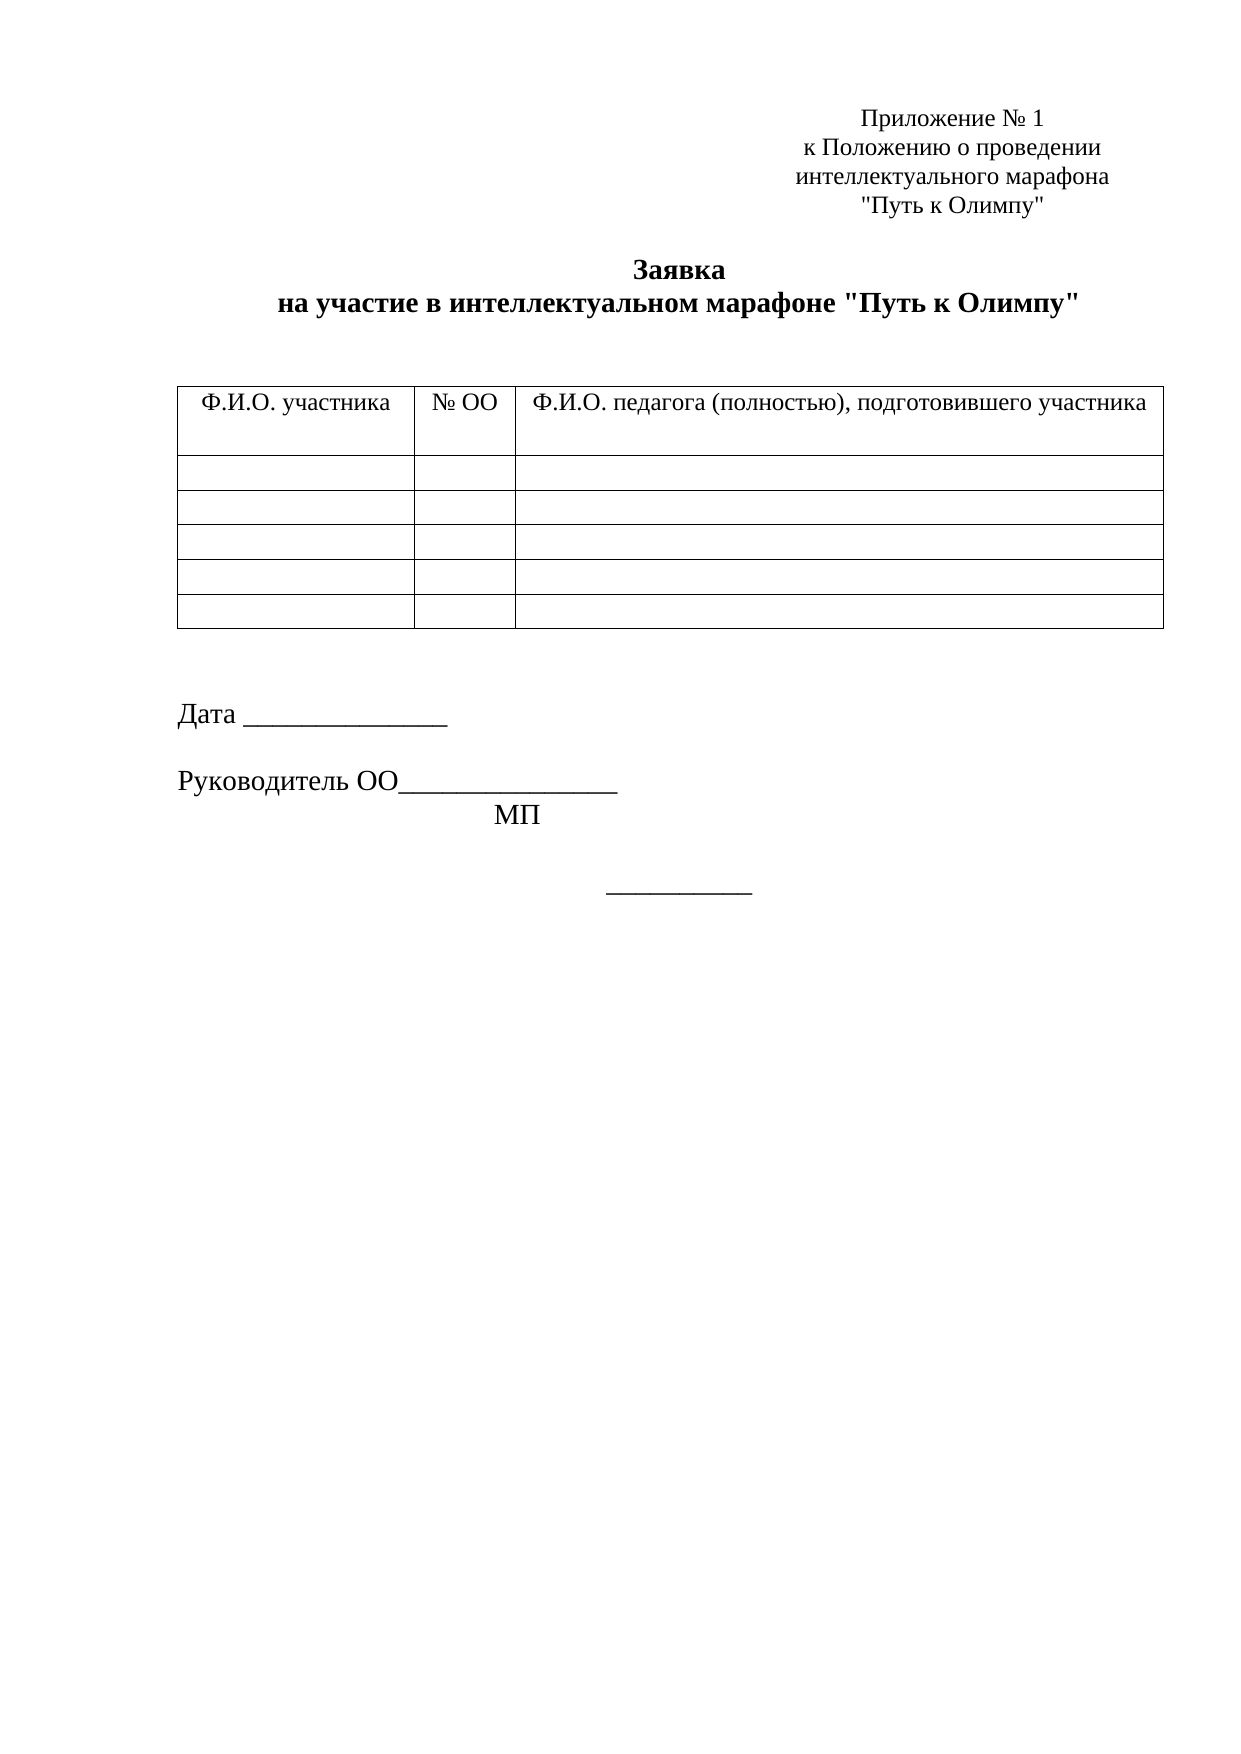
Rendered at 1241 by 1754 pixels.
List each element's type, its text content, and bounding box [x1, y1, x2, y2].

table_cell [415, 456, 515, 490]
text __________ [177, 864, 1181, 897]
table_cell [178, 525, 414, 559]
table_cell [415, 525, 515, 559]
text Дата ______________ [177, 696, 1181, 730]
text Руководитель ОО_______________ [177, 763, 1181, 797]
table_cell [178, 491, 414, 524]
table_cell [178, 456, 414, 490]
table_cell [415, 560, 515, 593]
text к Положению о проведении [177, 132, 1181, 161]
table_cell [516, 491, 1163, 524]
table_cell [516, 595, 1163, 628]
table_cell [516, 456, 1163, 490]
table_cell [516, 525, 1163, 559]
text на участие в интеллектуальном марафоне "Путь к Олимпу" [177, 286, 1181, 319]
table_header № ОО [415, 387, 515, 455]
table_cell [178, 560, 414, 593]
table_cell [516, 560, 1163, 593]
table_header Ф.И.О. участника [178, 387, 414, 455]
table_cell [415, 491, 515, 524]
text Заявка [177, 252, 1181, 286]
table_header Ф.И.О. педагога (полностью), подготовившего участника [516, 387, 1163, 455]
text Приложение № 1 [177, 103, 1181, 132]
text интеллектуального марафона [177, 161, 1181, 190]
text МП [177, 797, 1181, 830]
table_cell [178, 595, 414, 628]
table_cell [415, 595, 515, 628]
text "Путь к Олимпу" [177, 190, 1181, 218]
